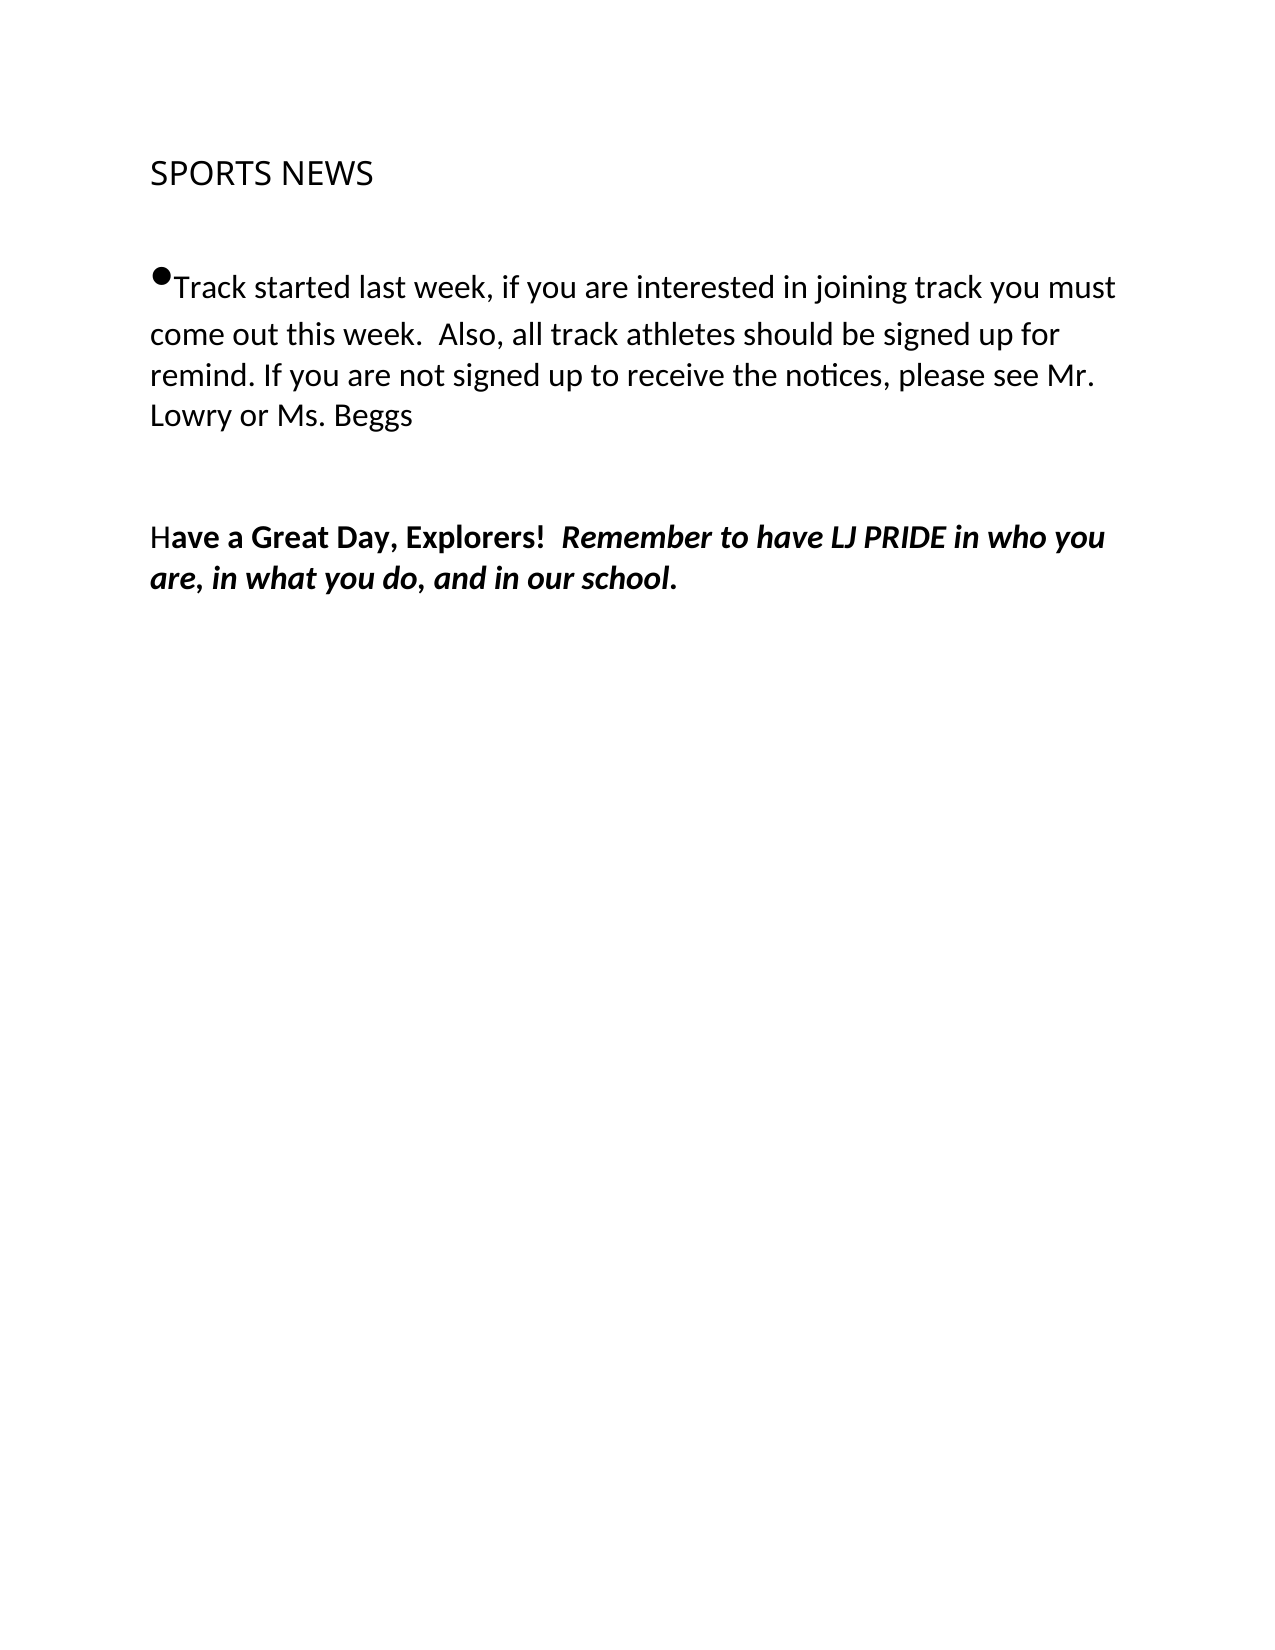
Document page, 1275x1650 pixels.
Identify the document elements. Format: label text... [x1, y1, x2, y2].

text SPORTS NEWS [150, 150, 1125, 195]
text Have a Great Day, Explorers! Remember to have LJ PRIDE in who you are, in what you do, and in our school. [150, 516, 1125, 598]
text •Track started last week, if you are interested in joining track you must come out this week. Also, all track athletes should be signed up for remind. If you are not signed up to receive the notices, please see Mr. Lowry or Ms. Beggs [150, 236, 1125, 435]
